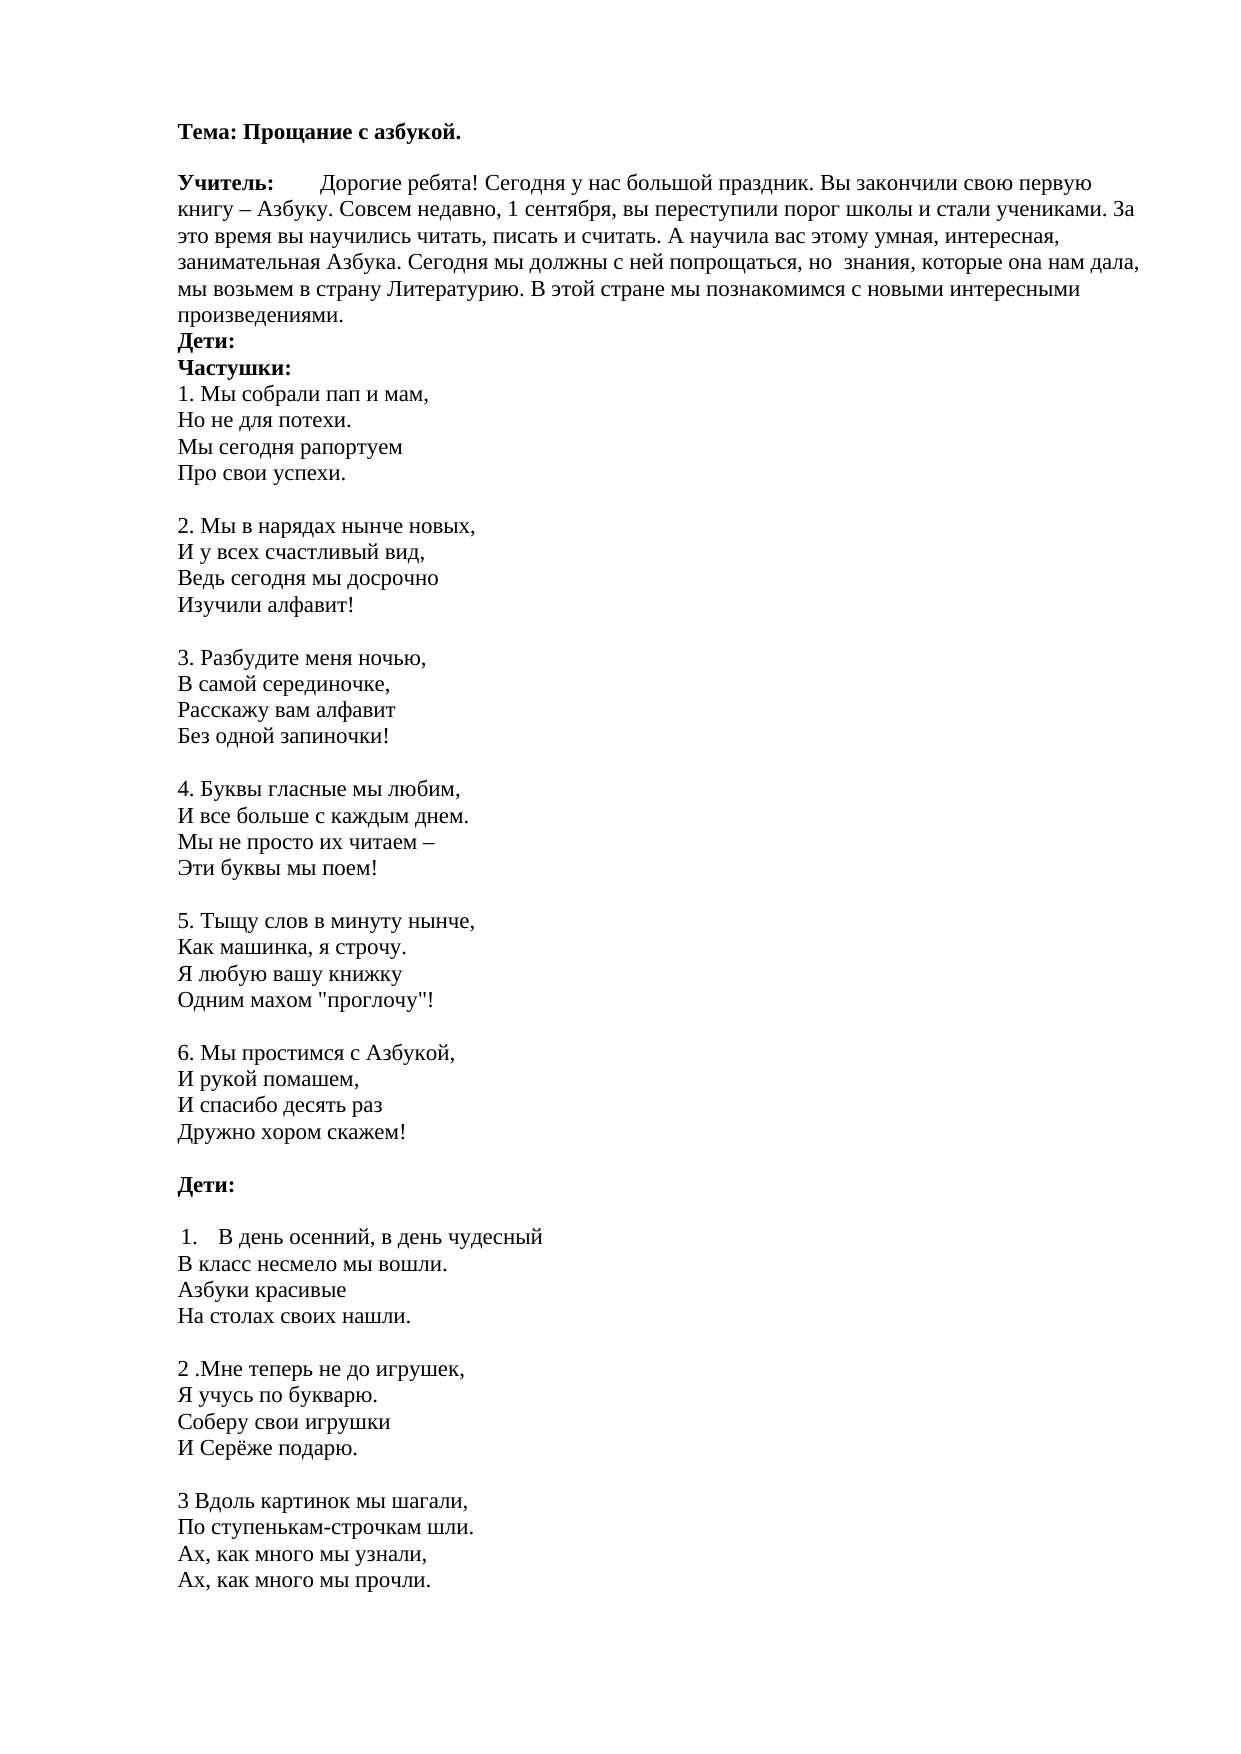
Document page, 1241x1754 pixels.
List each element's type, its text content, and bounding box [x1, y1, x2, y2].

text Изучили алфавит! [177, 591, 1152, 617]
text Частушки: [177, 354, 1152, 380]
text Я учусь по букварю. [177, 1381, 1152, 1408]
text Соберу свои игрушки [177, 1408, 1152, 1434]
text 1. Мы собрали пап и мам, [177, 380, 1152, 406]
text Азбуки красивые [177, 1276, 1152, 1302]
text 4. Буквы гласные мы любим, [177, 775, 1152, 802]
text И рукой помашем, [177, 1065, 1152, 1092]
text Ведь сегодня мы досрочно [177, 564, 1152, 591]
text 6. Мы простимся с Азбукой, [177, 1039, 1152, 1065]
text Расскажу вам алфавит [177, 696, 1152, 723]
text Я любую вашу книжку [177, 960, 1152, 986]
text Про свои успехи. [177, 459, 1152, 485]
text На столах своих нашли. [177, 1302, 1152, 1329]
text Ах, как много мы прочли. [177, 1566, 1152, 1592]
text Как машинка, я строчу. [177, 933, 1152, 960]
text И все больше с каждым днем. [177, 802, 1152, 828]
text И Серёже подарю. [177, 1434, 1152, 1461]
text Дружно хором скажем! [177, 1118, 1152, 1144]
text В класс несмело мы вошли. [177, 1250, 1152, 1276]
text В самой серединочке, [177, 670, 1152, 696]
text И спасибо десять раз [177, 1092, 1152, 1118]
text 5. Тыщу слов в минуту нынче, [177, 907, 1152, 933]
text Мы не просто их читаем – [177, 828, 1152, 854]
text И у всех счастливый вид, [177, 538, 1152, 564]
text Но не для потехи. [177, 406, 1152, 433]
text Дети: [177, 1171, 1152, 1197]
text 2. Мы в нарядах нынче новых, [177, 512, 1152, 538]
list В день осенний, в день чудесный [180, 1223, 1152, 1250]
text Ах, как много мы узнали, [177, 1539, 1152, 1566]
text 2 .Мне теперь не до игрушек, [177, 1355, 1152, 1381]
text Эти буквы мы поем! [177, 854, 1152, 881]
text Дети: [177, 327, 1152, 354]
text 3 Вдоль картинок мы шагали, [177, 1487, 1152, 1513]
text Тема: Прощание с азбукой. [177, 118, 1152, 144]
text Учитель: Дорогие ребята! Сегодня у нас большой праздник. Вы закончили свою первую книгу – Азбуку. Совсем недавно, 1 сентября, вы переступили порог школы и стали учениками. За это время вы научились читать, писать и считать. А научила вас этому умная, интересная, занимательная Азбука. Сегодня мы должны с ней попрощаться, но знания, которые она нам дала, мы возьмем в страну Литературию. В этой стране мы познакомимся с новыми интересными произведениями. [177, 169, 1152, 327]
text Мы сегодня рапортуем [177, 433, 1152, 459]
text 3. Разбудите меня ночью, [177, 643, 1152, 670]
text По ступенькам-строчкам шли. [177, 1513, 1152, 1539]
text Одним махом "проглочу"! [177, 986, 1152, 1012]
text Без одной запиночки! [177, 723, 1152, 749]
